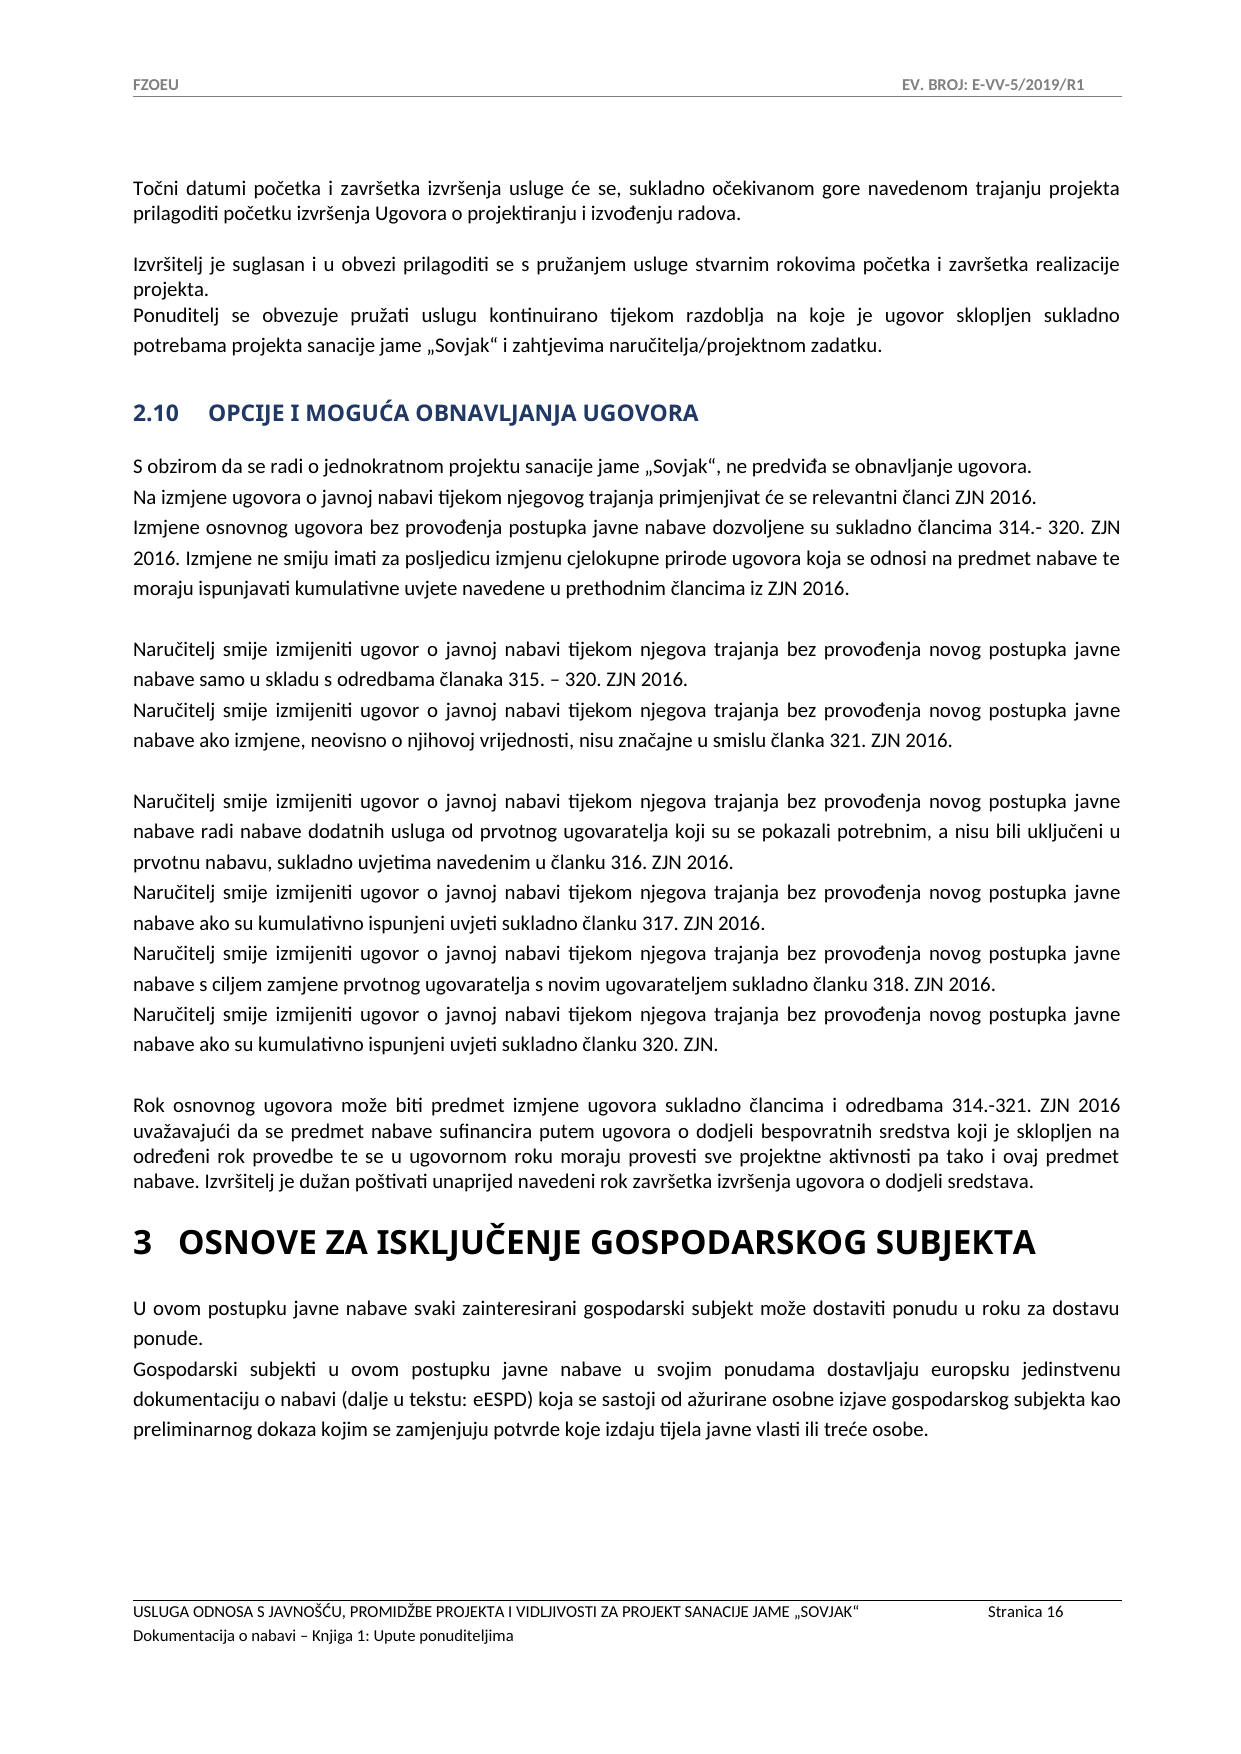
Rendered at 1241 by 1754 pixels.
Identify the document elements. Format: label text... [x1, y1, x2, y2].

text Naručitelj smije izmijeniti ugovor o javnoj nabavi tijekom njegova trajanja bez provođenja novog postupka javne nabave radi nabave dodatnih usluga od prvotnog ugovaratelja koji su se pokazali potrebnim, a nisu bili uključeni u prvotnu nabavu, sukladno uvjetima navedenim u članku 316. ZJN 2016. [133, 788, 1122, 874]
text Gospodarski subjekti u ovom postupku javne nabave u svojim ponudama dostavljaju europsku jedinstvenu dokumentaciju o nabavi (dalje u tekstu: eESPD) koja se sastoji od ažurirane osobne izjave gospodarskog subjekta kao preliminarnog dokaza kojim se zamjenjuju potvrde koje izdaju tijela javne vlasti ili treće osobe. [133, 1356, 1122, 1442]
text Točni datumi početka i završetka izvršenja usluge će se, sukladno očekivanom gore navedenom trajanju projekta prilagoditi početku izvršenja Ugovora o projektiranju i izvođenju radova. [133, 175, 1122, 226]
subtitle OSNOVE ZA ISKLJUČENJE GOSPODARSKOG SUBJEKTA [133, 1219, 1122, 1264]
text S obzirom da se radi o jednokratnom projektu sanacije jame „Sovjak“, ne predviđa se obnavljanje ugovora. [133, 454, 1122, 479]
text Naručitelj smije izmijeniti ugovor o javnoj nabavi tijekom njegova trajanja bez provođenja novog postupka javne nabave samo u skladu s odredbama članaka 315. – 320. ZJN 2016. [133, 636, 1122, 692]
subtitle Opcije i moguća obnavljanja ugovora [133, 397, 1122, 429]
text Naručitelj smije izmijeniti ugovor o javnoj nabavi tijekom njegova trajanja bez provođenja novog postupka javne nabave ako izmjene, neovisno o njihovoj vrijednosti, nisu značajne u smislu članka 321. ZJN 2016. [133, 697, 1122, 753]
text Naručitelj smije izmijeniti ugovor o javnoj nabavi tijekom njegova trajanja bez provođenja novog postupka javne nabave ako su kumulativno ispunjeni uvjeti sukladno članku 317. ZJN 2016. [133, 879, 1122, 935]
text U ovom postupku javne nabave svaki zainteresirani gospodarski subjekt može dostaviti ponudu u roku za dostavu ponude. [133, 1295, 1122, 1351]
text Ponuditelj se obvezuje pružati uslugu kontinuirano tijekom razdoblja na koje je ugovor sklopljen sukladno potrebama projekta sanacije jame „Sovjak“ i zahtjevima naručitelja/projektnom zadatku. [133, 302, 1122, 358]
text Naručitelj smije izmijeniti ugovor o javnoj nabavi tijekom njegova trajanja bez provođenja novog postupka javne nabave s ciljem zamjene prvotnog ugovaratelja s novim ugovarateljem sukladno članku 318. ZJN 2016. [133, 940, 1122, 996]
text Izvršitelj je suglasan i u obvezi prilagoditi se s pružanjem usluge stvarnim rokovima početka i završetka realizacije projekta. [133, 251, 1122, 302]
text Rok osnovnog ugovora može biti predmet izmjene ugovora sukladno člancima i odredbama 314.-321. ZJN 2016 uvažavajući da se predmet nabave sufinancira putem ugovora o dodjeli bespovratnih sredstva koji je sklopljen na određeni rok provedbe te se u ugovornom roku moraju provesti sve projektne aktivnosti pa tako i ovaj predmet nabave. Izvršitelj je dužan poštivati unaprijed navedeni rok završetka izvršenja ugovora o dodjeli sredstava. [133, 1092, 1122, 1194]
text Izmjene osnovnog ugovora bez provođenja postupka javne nabave dozvoljene su sukladno člancima 314.- 320. ZJN 2016. Izmjene ne smiju imati za posljedicu izmjenu cjelokupne prirode ugovora koja se odnosi na predmet nabave te moraju ispunjavati kumulativne uvjete navedene u prethodnim člancima iz ZJN 2016. [133, 514, 1122, 601]
text Naručitelj smije izmijeniti ugovor o javnoj nabavi tijekom njegova trajanja bez provođenja novog postupka javne nabave ako su kumulativno ispunjeni uvjeti sukladno članku 320. ZJN. [133, 1001, 1122, 1057]
text Na izmjene ugovora o javnoj nabavi tijekom njegovog trajanja primjenjivat će se relevantni članci ZJN 2016. [133, 484, 1122, 509]
